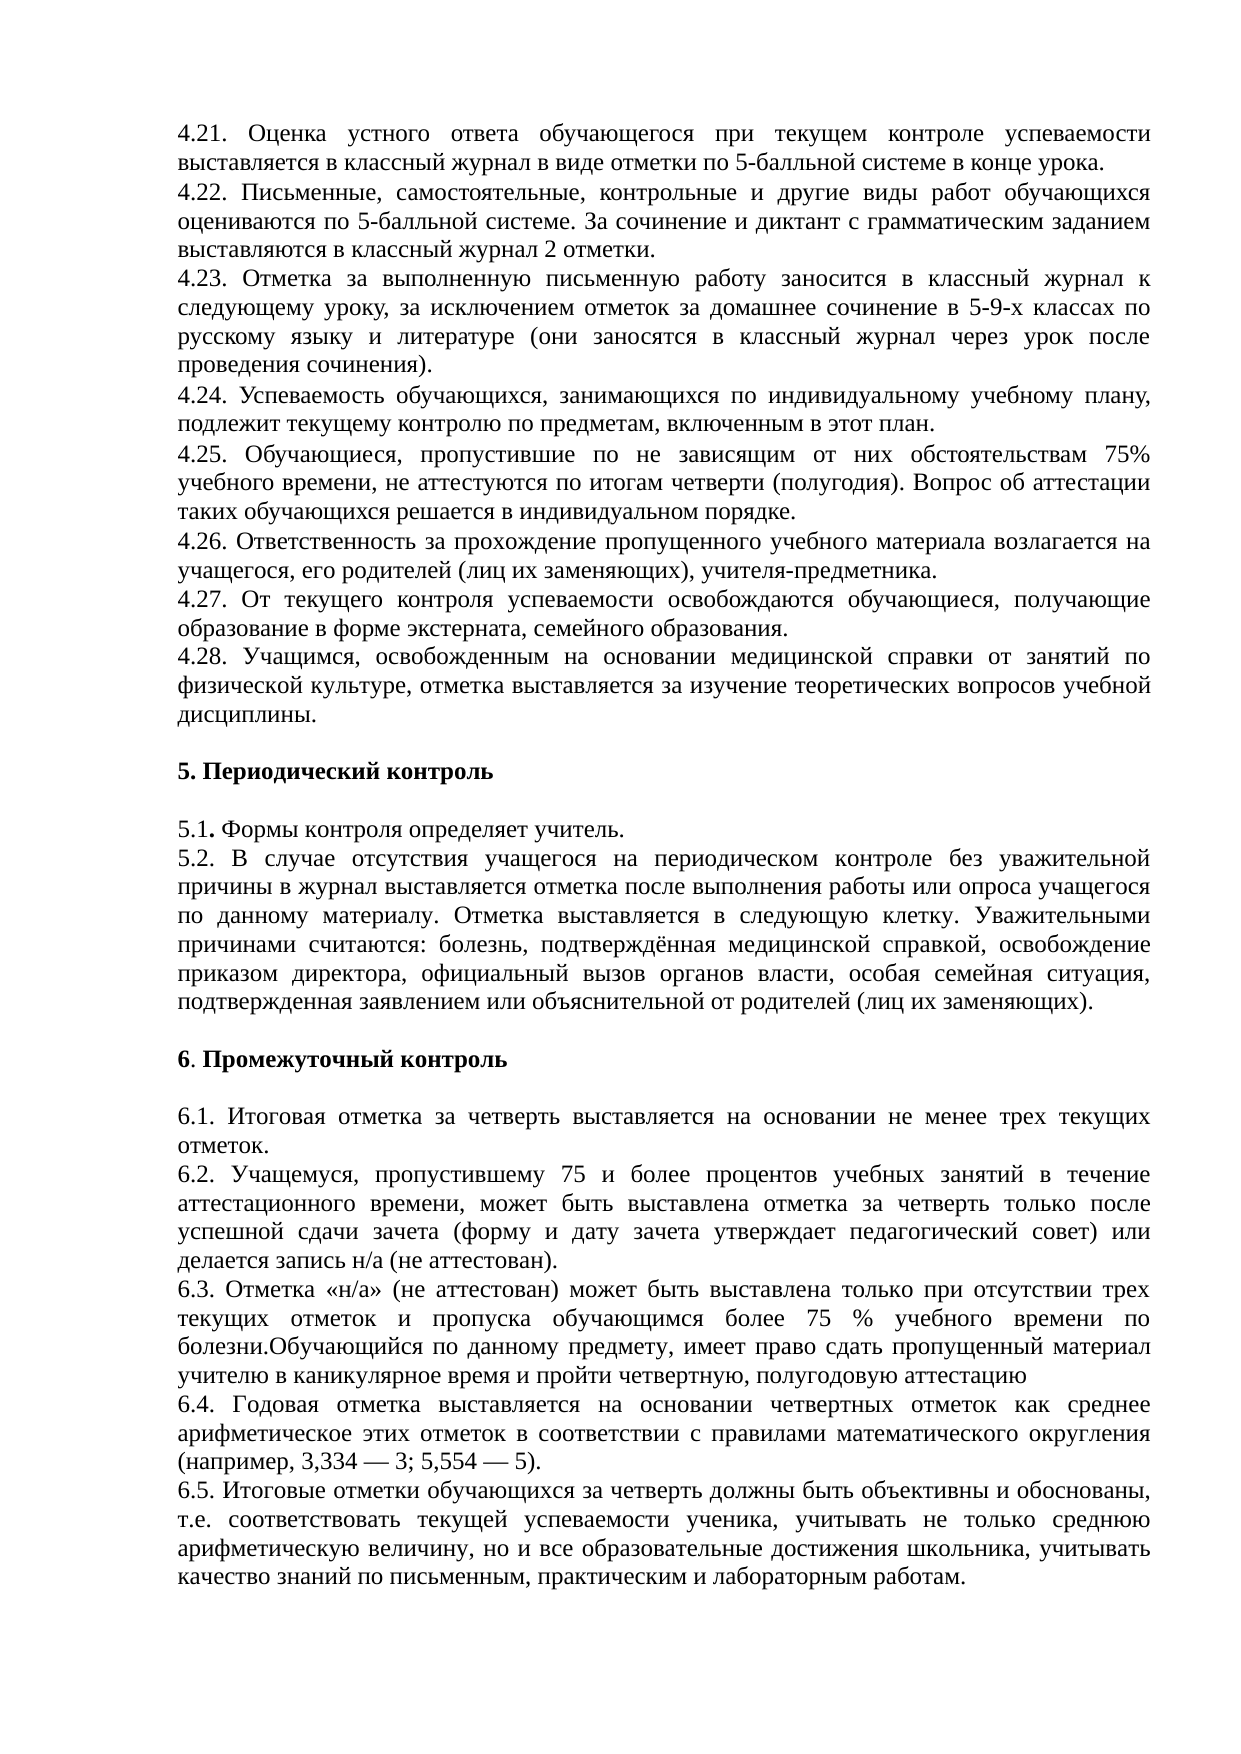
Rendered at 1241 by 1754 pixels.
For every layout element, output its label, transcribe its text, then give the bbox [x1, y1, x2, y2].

text 4.28. Учащимся, освобожденным на основании медицинской справки от занятий по физической культуре, отметка выставляется за изучение теоретических вопросов учебной дисциплины. [177, 641, 1152, 728]
text 4.27. От текущего контроля успеваемости освобождаются обучающиеся, получающие образование в форме экстерната, семейного образования. [177, 584, 1152, 641]
text 4.26. Ответственность за прохождение пропущенного учебного материала возлагается на учащегося, его родителей (лиц их заменяющих), учителя-предметника. [177, 526, 1152, 584]
text 6.5. Итоговые отметки обучающихся за четверть должны быть объективны и обоснованы, т.е. соответствовать текущей успеваемости ученика, учитывать не только среднюю арифметическую величину, но и все образовательные достижения школьника, учитывать качество знаний по письменным, практическим и лабораторным работам. [177, 1475, 1152, 1590]
text 4.22. Письменные, самостоятельные, контрольные и другие виды работ обучающихся оцениваются по 5-балльной системе. За сочинение и диктант с грамматическим заданием выставляются в классный журнал 2 отметки. [177, 177, 1152, 263]
text 4.25. Обучающиеся, пропустившие по не зависящим от них обстоятельствам 75% учебного времени, не аттестуются по итогам четверти (полугодия). Вопрос об аттестации таких обучающихся решается в индивидуальном порядке. [177, 439, 1152, 525]
text 6.1. Итоговая отметка за четверть выставляется на основании не менее трех текущих отметок. [177, 1101, 1152, 1159]
text 4.21. Оценка устного ответа обучающегося при текущем контроле успеваемости выставляется в классный журнал в виде отметки по 5-балльной системе в конце урока. [177, 118, 1152, 176]
text 6.2. Учащемуся, пропустившему 75 и более процентов учебных занятий в течение аттестационного времени, может быть выставлена отметка за четверть только после успешной сдачи зачета (форму и дату зачета утверждает педагогический совет) или делается запись н/а (не аттестован). [177, 1159, 1152, 1274]
text 4.23. Отметка за выполненную письменную работу заносится в классный журнал к следующему уроку, за исключением отметок за домашнее сочинение в 5-9-х классах по русскому языку и литературе (они заносятся в классный журнал через урок после проведения сочинения). [177, 263, 1152, 378]
text 6.4. Годовая отметка выставляется на основании четвертных отметок как среднее арифметическое этих отметок в соответствии с правилами математического округления (например, 3,334 — 3; 5,554 — 5). [177, 1389, 1152, 1475]
text 6. Промежуточный контроль [177, 1044, 1152, 1073]
text 5.2. В случае отсутствия учащегося на периодическом контроле без уважительной причины в журнал выставляется отметка после выполнения работы или опроса учащегося по данному материалу. Отметка выставляется в следующую клетку. Уважительными причинами считаются: болезнь, подтверждённая медицинской справкой, освобождение приказом директора, официальный вызов органов власти, особая семейная ситуация, подтвержденная заявлением или объяснительной от родителей (лиц их заменяющих). [177, 843, 1152, 1015]
text 4.24. Успеваемость обучающихся, занимающихся по индивидуальному учебному плану, подлежит текущему контролю по предметам, включенным в этот план. [177, 380, 1152, 437]
text 5.1. Формы контроля определяет учитель. [177, 814, 1152, 843]
text 6.3. Отметка «н/а» (не аттестован) может быть выставлена только при отсутствии трех текущих отметок и пропуска обучающимся более 75 % учебного времени по болезни.Обучающийся по данному предмету, имеет право сдать пропущенный материал учителю в каникулярное время и пройти четвертную, полугодовую аттестацию [177, 1274, 1152, 1389]
text 5. Периодический контроль [177, 756, 1152, 785]
